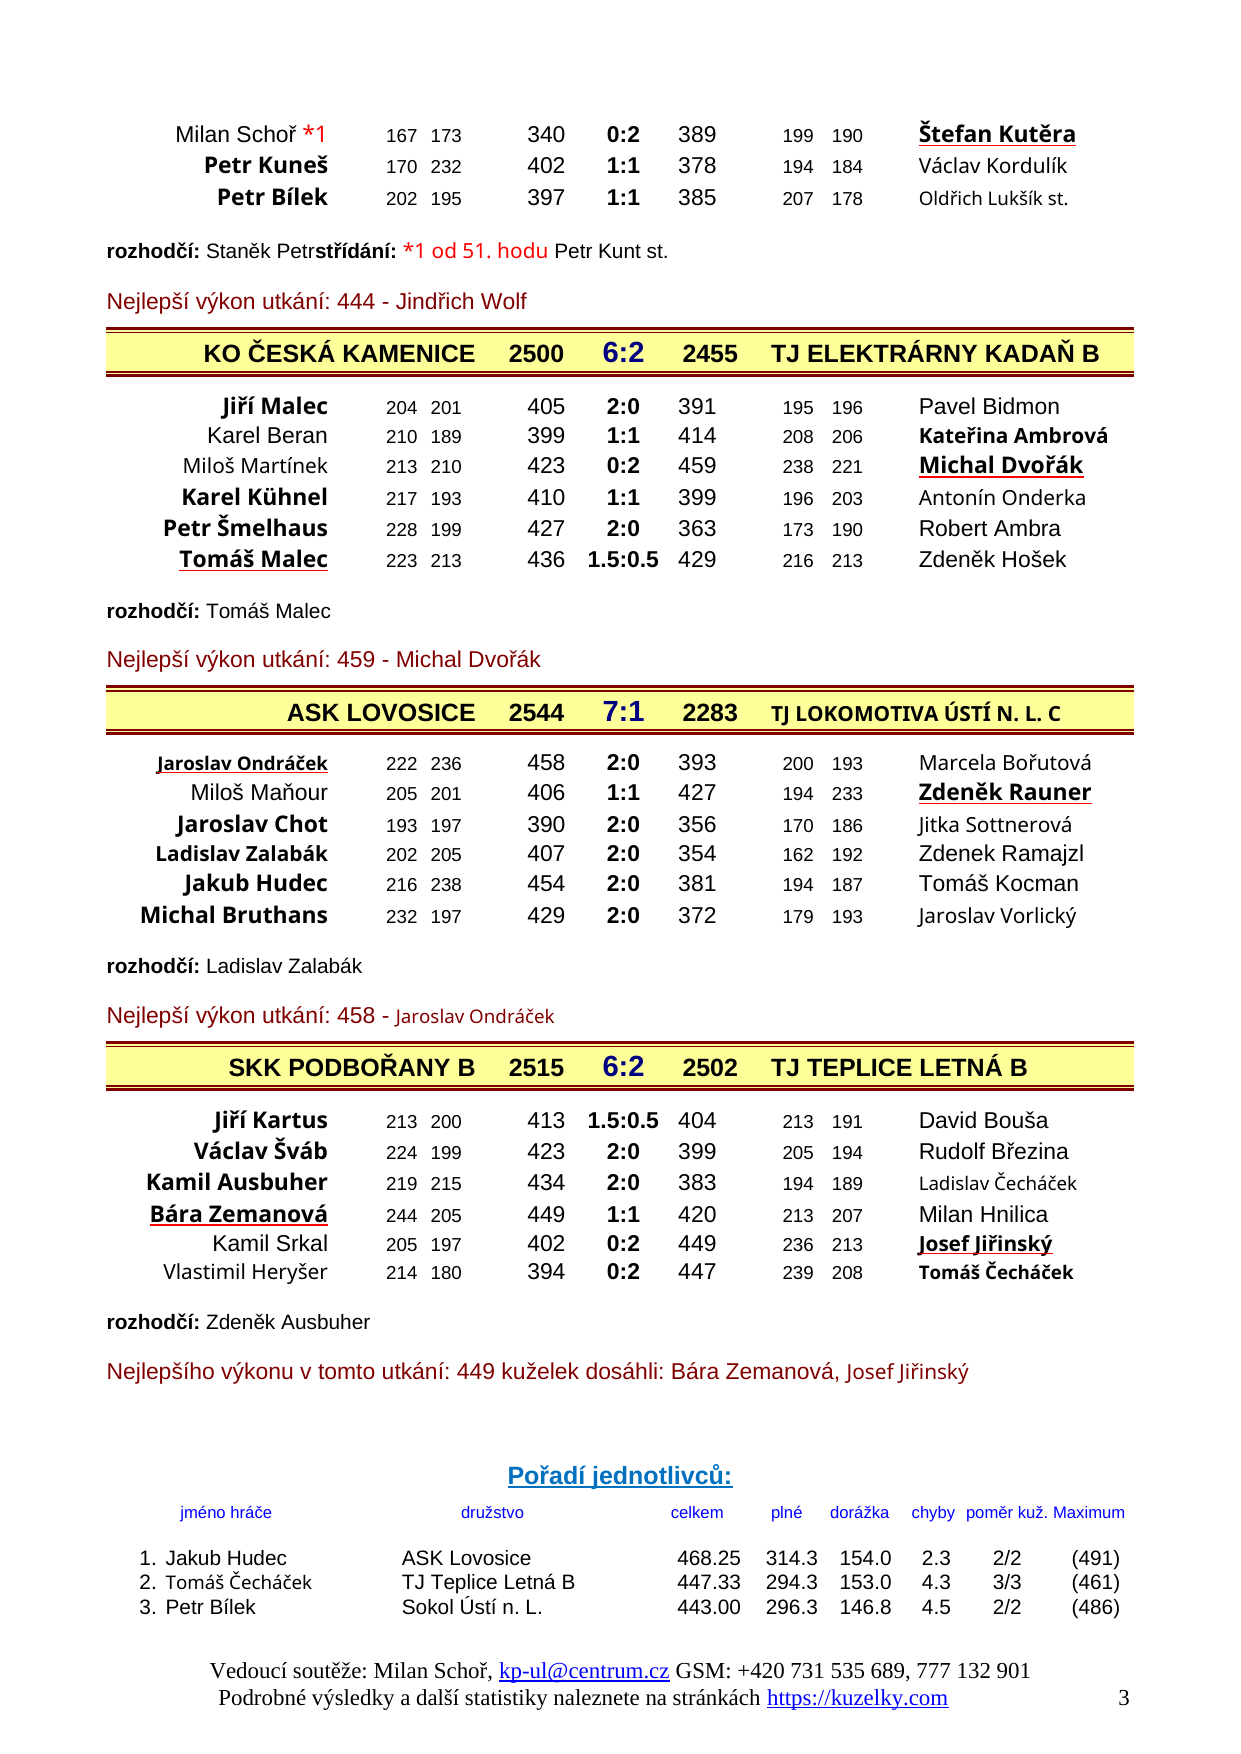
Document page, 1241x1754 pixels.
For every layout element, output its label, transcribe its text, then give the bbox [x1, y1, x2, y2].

text Tomáš Malec 223 213 436 1.5:0.5 429 216 213 Zdeněk Hošek [106, 543, 1134, 574]
text 1. Jakub Hudec ASK Lovosice 468.25 314.3 154.0 2.3 2/2 (491) [106, 1546, 1134, 1569]
text Miloš Maňour 205 201 406 1:1 427 194 233 Zdeněk Rauner [106, 776, 1134, 808]
text SKK Podbořany B 2515 6:2 2502 TJ Teplice Letná B [106, 1047, 1134, 1085]
text Ladislav Zalabák 202 205 407 2:0 354 162 192 Zdenek Ramajzl [106, 839, 1134, 867]
text Jaroslav Ondráček 222 236 458 2:0 393 200 193 Marcela Bořutová [106, 748, 1134, 776]
text Jakub Hudec 216 238 454 2:0 381 194 187 Tomáš Kocman [106, 867, 1134, 898]
text Miloš Martínek 213 210 423 0:2 459 238 221 Michal Dvořák [106, 449, 1134, 481]
text Vlastimil Heryšer 214 180 394 0:2 447 239 208 Tomáš Čecháček [106, 1257, 1134, 1286]
text 3. Petr Bílek Sokol Ústí n. L. 443.00 296.3 146.8 4.5 2/2 (486) [106, 1595, 1134, 1619]
text rozhodčí: Ladislav Zalabák [106, 954, 1134, 978]
text jméno hráče družstvo celkem plné dorážka chyby poměr kuž. Maximum [106, 1502, 1134, 1522]
text Václav Šváb 224 199 423 2:0 399 205 194 Rudolf Březina [106, 1135, 1134, 1166]
text Karel Beran 210 189 399 1:1 414 208 206 Kateřina Ambrová [106, 421, 1134, 449]
text Nejlepší výkon utkání: 444 - Jindřich Wolf [106, 288, 1134, 314]
text rozhodčí: Tomáš Malec [106, 598, 1134, 622]
text Karel Kühnel 217 193 410 1:1 399 196 203 Antonín Onderka [106, 481, 1134, 512]
text Bára Zemanová 244 205 449 1:1 420 213 207 Milan Hnilica [106, 1197, 1134, 1229]
text Petr Bílek 202 195 397 1:1 385 207 178 Oldřich Lukšík st. [106, 181, 1134, 212]
text ASK Lovosice 2544 7:1 2283 TJ Lokomotiva Ústí n. L. C [106, 692, 1134, 729]
text Kamil Ausbuher 219 215 434 2:0 383 194 189 Ladislav Čecháček [106, 1166, 1134, 1197]
text Kamil Srkal 205 197 402 0:2 449 236 213 Josef Jiřinský [106, 1229, 1134, 1257]
text Milan Schoř *1 167 173 340 0:2 389 199 190 Štefan Kutěra [106, 118, 1134, 149]
text Jaroslav Chot 193 197 390 2:0 356 170 186 Jitka Sottnerová [106, 808, 1134, 839]
text rozhodčí: Zdeněk Ausbuher [106, 1309, 1134, 1333]
text Petr Kuneš 170 232 402 1:1 378 194 184 Václav Kordulík [106, 149, 1134, 181]
text Petr Šmelhaus 228 199 427 2:0 363 173 190 Robert Ambra [106, 512, 1134, 543]
text Nejlepší výkon utkání: 459 - Michal Dvořák [106, 646, 1134, 673]
text Pořadí jednotlivců: [94, 1461, 1145, 1490]
text Jiří Kartus 213 200 413 1.5:0.5 404 213 191 David Bouša [106, 1104, 1134, 1135]
text Jiří Malec 204 201 405 2:0 391 195 196 Pavel Bidmon [106, 390, 1134, 421]
text 2. Tomáš Čecháček TJ Teplice Letná B 447.33 294.3 153.0 4.3 3/3 (461) [106, 1569, 1134, 1595]
text rozhodčí: Staněk Petrstřídání: *1 od 51. hodu Petr Kunt st. [106, 236, 1134, 264]
text Michal Bruthans 232 197 429 2:0 372 179 193 Jaroslav Vorlický [106, 898, 1134, 930]
text Nejlepšího výkonu v tomto utkání: 449 kuželek dosáhli: Bára Zemanová, Josef Jiřinský [106, 1357, 1134, 1386]
text KO Česká Kamenice 2500 6:2 2455 TJ Elektrárny Kadaň B [106, 333, 1134, 371]
text Nejlepší výkon utkání: 458 - Jaroslav Ondráček [106, 1002, 1134, 1028]
